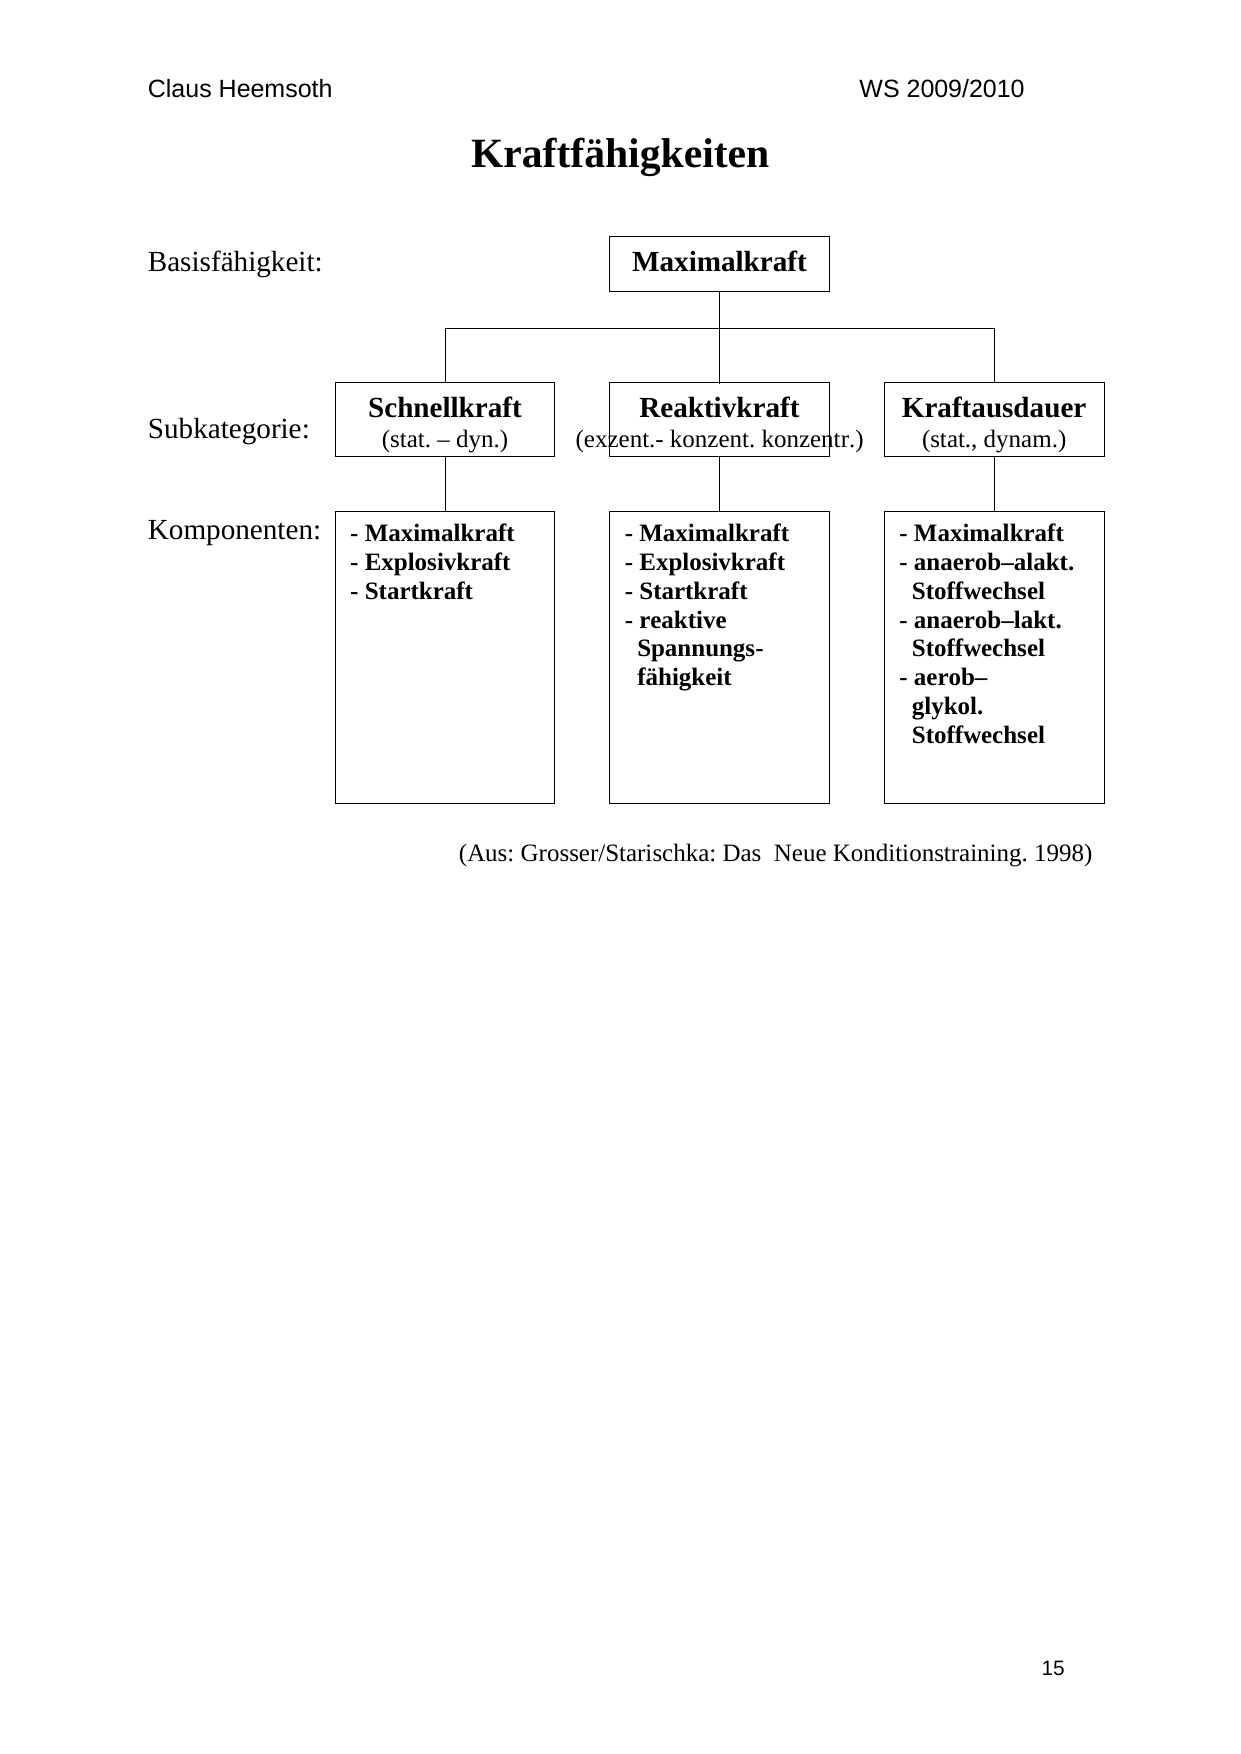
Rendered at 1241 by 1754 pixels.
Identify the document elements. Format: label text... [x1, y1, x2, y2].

text Komponenten: [148, 512, 1092, 546]
text (Aus: Grosser/Starischka: Das Neue Konditionstraining. 1998) [148, 838, 1092, 867]
text Basisfähigkeit: [148, 244, 1092, 277]
subtitle Kraftfähigkeiten [148, 129, 1092, 177]
text Subkategorie: [148, 412, 1092, 445]
